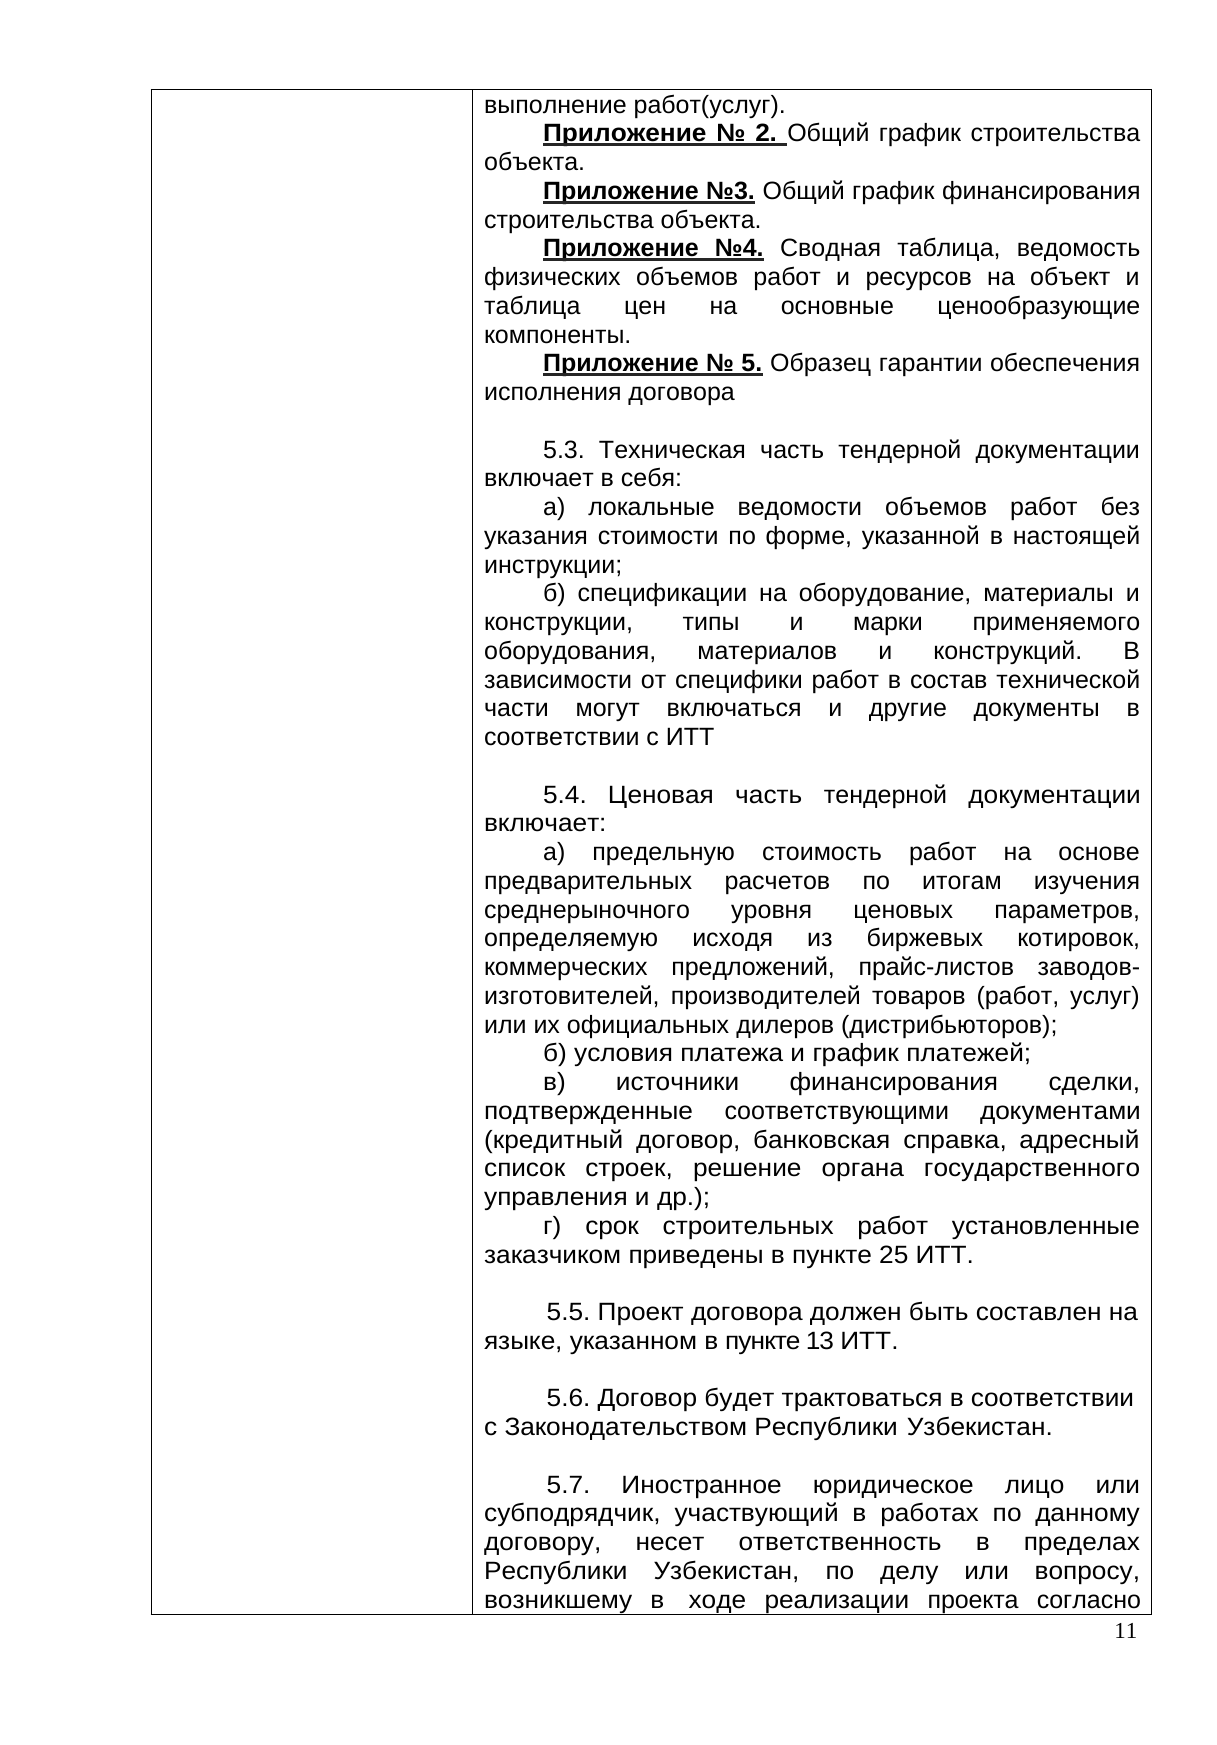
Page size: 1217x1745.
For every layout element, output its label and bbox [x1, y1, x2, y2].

table_cell [473, 90, 1151, 1613]
table_cell [152, 90, 472, 1613]
